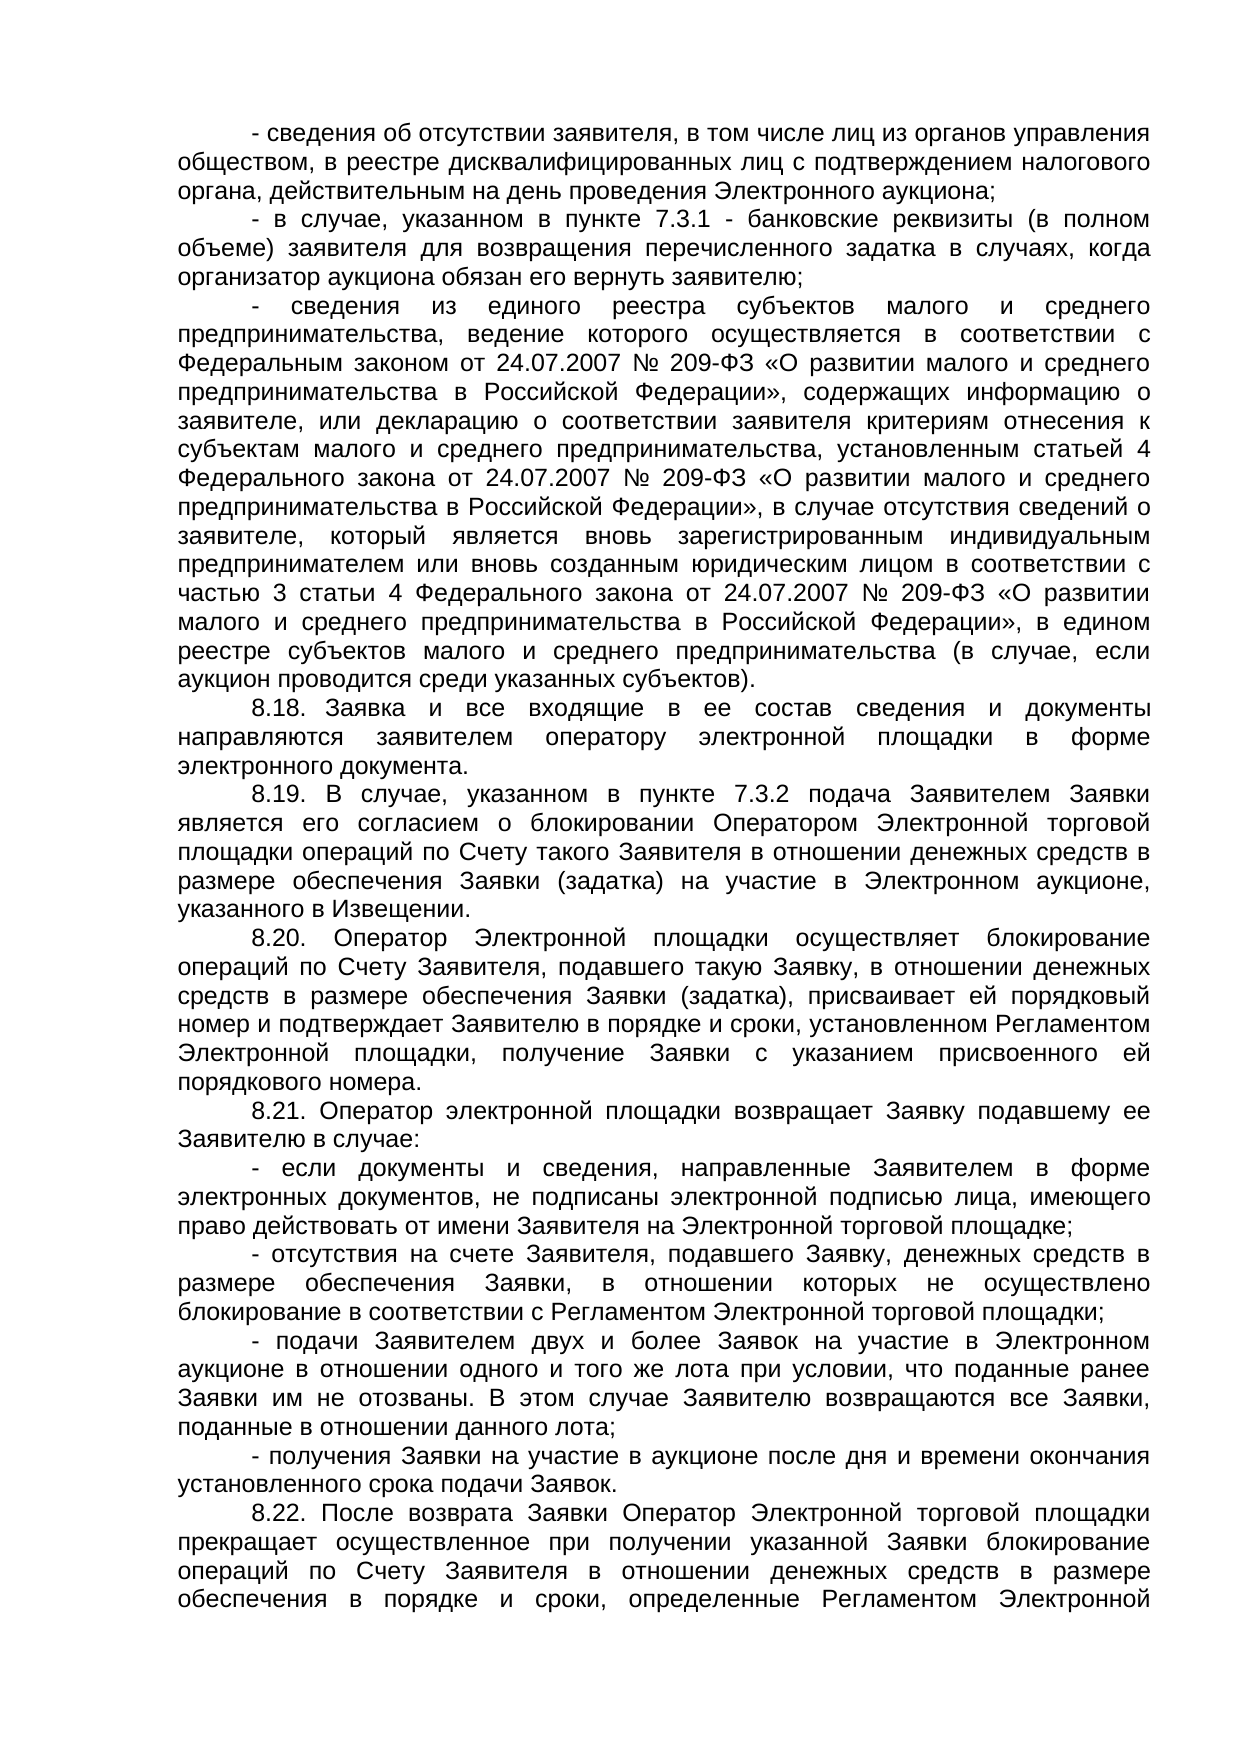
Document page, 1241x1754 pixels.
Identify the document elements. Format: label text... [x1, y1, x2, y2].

text 8.19. В случае, указанном в пункте 7.3.2 подача Заявителем Заявки является его согласием о блокировании Оператором Электронной торговой площадки операций по Счету такого Заявителя в отношении денежных средств в размере обеспечения Заявки (задатка) на участие в Электронном аукционе, указанного в Извещении. [177, 779, 1152, 923]
text - подачи Заявителем двух и более Заявок на участие в Электронном аукционе в отношении одного и того же лота при условии, что поданные ранее Заявки им не отозваны. В этом случае Заявителю возвращаются все Заявки, поданные в отношении данного лота; [177, 1326, 1152, 1441]
text - если документы и сведения, направленные Заявителем в форме электронных документов, не подписаны электронной подписью лица, имеющего право действовать от имени Заявителя на Электронной торговой площадке; [177, 1153, 1152, 1239]
text - в случае, указанном в пункте 7.3.1 - банковские реквизиты (в полном объеме) заявителя для возвращения перечисленного задатка в случаях, когда организатор аукциона обязан его вернуть заявителю; [177, 204, 1152, 291]
text 8.20. Оператор Электронной площадки осуществляет блокирование операций по Счету Заявителя, подавшего такую Заявку, в отношении денежных средств в размере обеспечения Заявки (задатка), присваивает ей порядковый номер и подтверждает Заявителю в порядке и сроки, установленном Регламентом Электронной площадки, получение Заявки с указанием присвоенного ей порядкового номера. [177, 923, 1152, 1096]
text - сведения об отсутствии заявителя, в том числе лиц из органов управления обществом, в реестре дисквалифицированных лиц с подтверждением налогового органа, действительным на день проведения Электронного аукциона; [177, 118, 1152, 204]
text - получения Заявки на участие в аукционе после дня и времени окончания установленного срока подачи Заявок. [177, 1441, 1152, 1498]
text - отсутствия на счете Заявителя, подавшего Заявку, денежных средств в размере обеспечения Заявки, в отношении которых не осуществлено блокирование в соответствии с Регламентом Электронной торговой площадки; [177, 1239, 1152, 1326]
text 8.18. Заявка и все входящие в ее состав сведения и документы направляются заявителем оператору электронной площадки в форме электронного документа. [177, 693, 1152, 779]
text - сведения из единого реестра субъектов малого и среднего предпринимательства, ведение которого осуществляется в соответствии с Федеральным законом от 24.07.2007 № 209-ФЗ «О развитии малого и среднего предпринимательства в Российской Федерации», содержащих информацию о заявителе, или декларацию о соответствии заявителя критериям отнесения к субъектам малого и среднего предпринимательства, установленным статьей 4 Федерального закона от 24.07.2007 № 209-ФЗ «О развитии малого и среднего предпринимательства в Российской Федерации», в случае отсутствия сведений о заявителе, который является вновь зарегистрированным индивидуальным предпринимателем или вновь созданным юридическим лицом в соответствии с частью 3 статьи 4 Федерального закона от 24.07.2007 № 209-ФЗ «О развитии малого и среднего предпринимательства в Российской Федерации», в едином реестре субъектов малого и среднего предпринимательства (в случае, если аукцион проводится среди указанных субъектов). [177, 291, 1152, 693]
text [177, 1498, 1152, 1613]
text 8.21. Оператор электронной площадки возвращает Заявку подавшему ее Заявителю в случае: [177, 1096, 1152, 1153]
